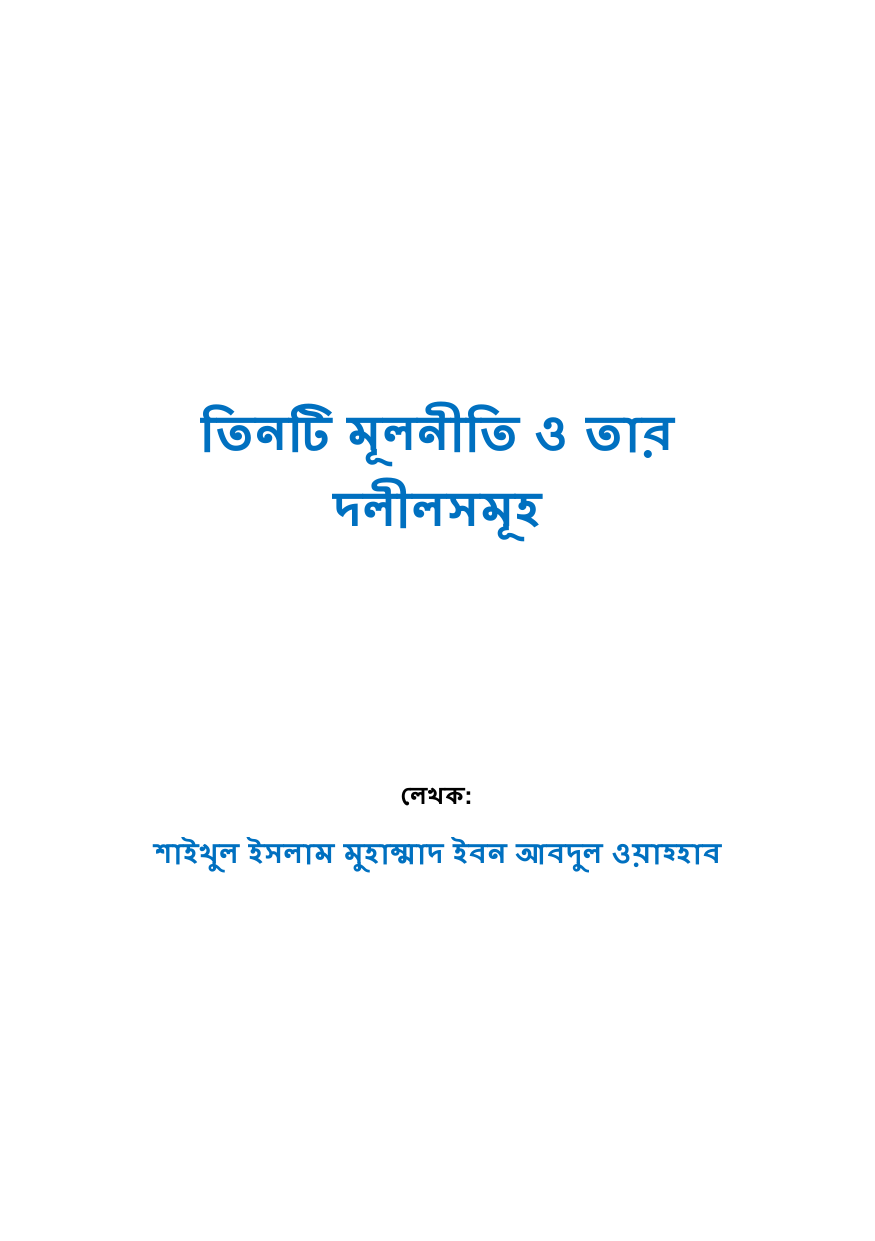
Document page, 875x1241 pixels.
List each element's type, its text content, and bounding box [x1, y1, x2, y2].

text শাইখুল ইসলাম মুহাম্মাদ ইবন আবদুল ওয়াহ্হাব [89, 833, 785, 900]
text লেখক: [89, 778, 785, 814]
text তিনটি মূলনীতি ও তার দলীলসমূহ [89, 399, 785, 545]
